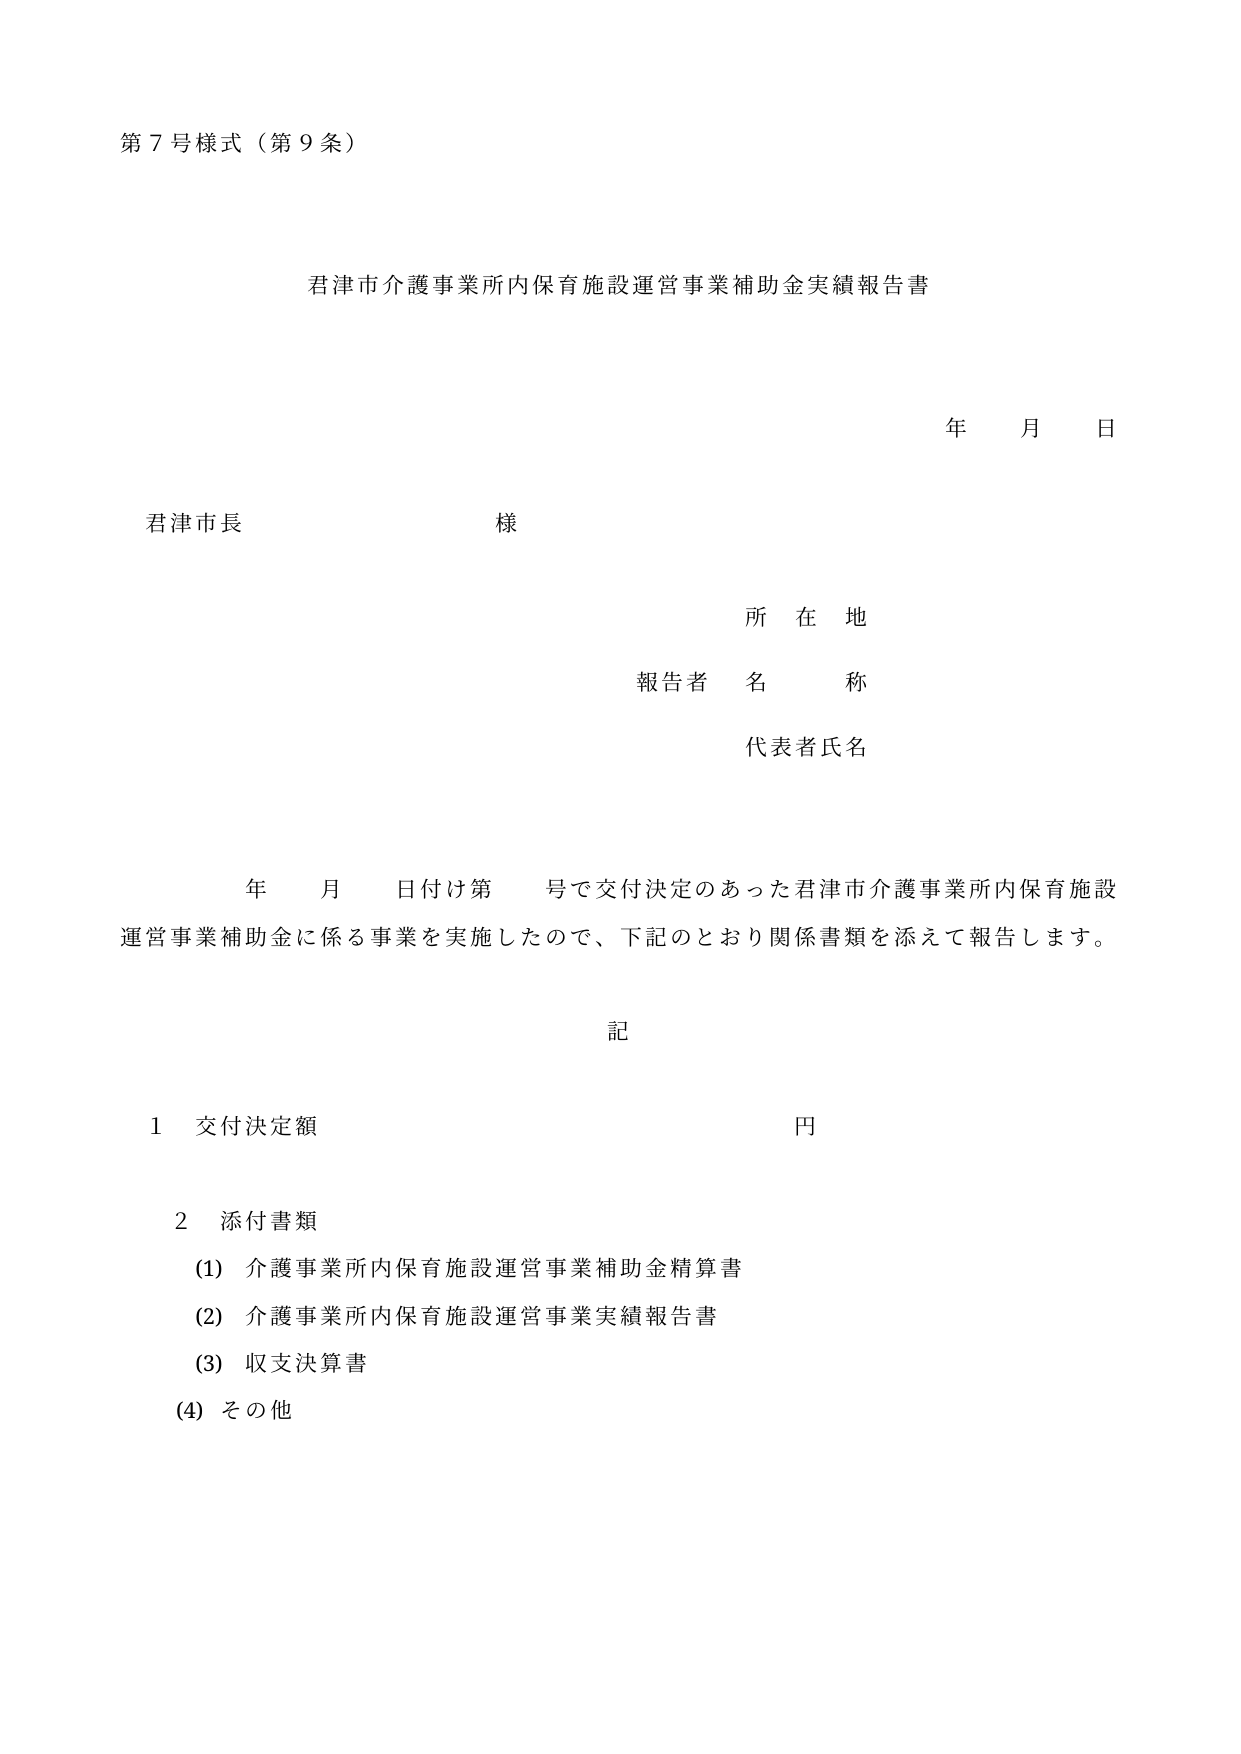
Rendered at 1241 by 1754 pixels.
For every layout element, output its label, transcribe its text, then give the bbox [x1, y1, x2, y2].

text (4) その他 [120, 1386, 1120, 1433]
text ２ 添付書類 [120, 1196, 1120, 1243]
table_header 所 在 地 名 称 代表者氏名 [721, 593, 1134, 769]
text 君津市介護事業所内保育施設運営事業補助金実績報告書 [120, 261, 1120, 308]
text 君津市長 様 [120, 498, 1120, 545]
text (2) 介護事業所内保育施設運営事業実績報告書 [120, 1291, 1120, 1338]
text 年 月 日 [120, 403, 1120, 450]
text (3) 収支決算書 [120, 1338, 1120, 1386]
text 第７号様式（第９条） [120, 119, 1120, 166]
text (1) 介護事業所内保育施設運営事業補助金精算書 [120, 1243, 1120, 1291]
text 年 月 日付け第 号で交付決定のあった君津市介護事業所内保育施設運営事業補助金に係る事業を実施したので、下記のとおり関係書類を添えて報告します。 [120, 864, 1120, 959]
text １ 交付決定額 円 [120, 1101, 1120, 1149]
text 記 [120, 1007, 1120, 1054]
table_header 報告者 [130, 593, 721, 769]
